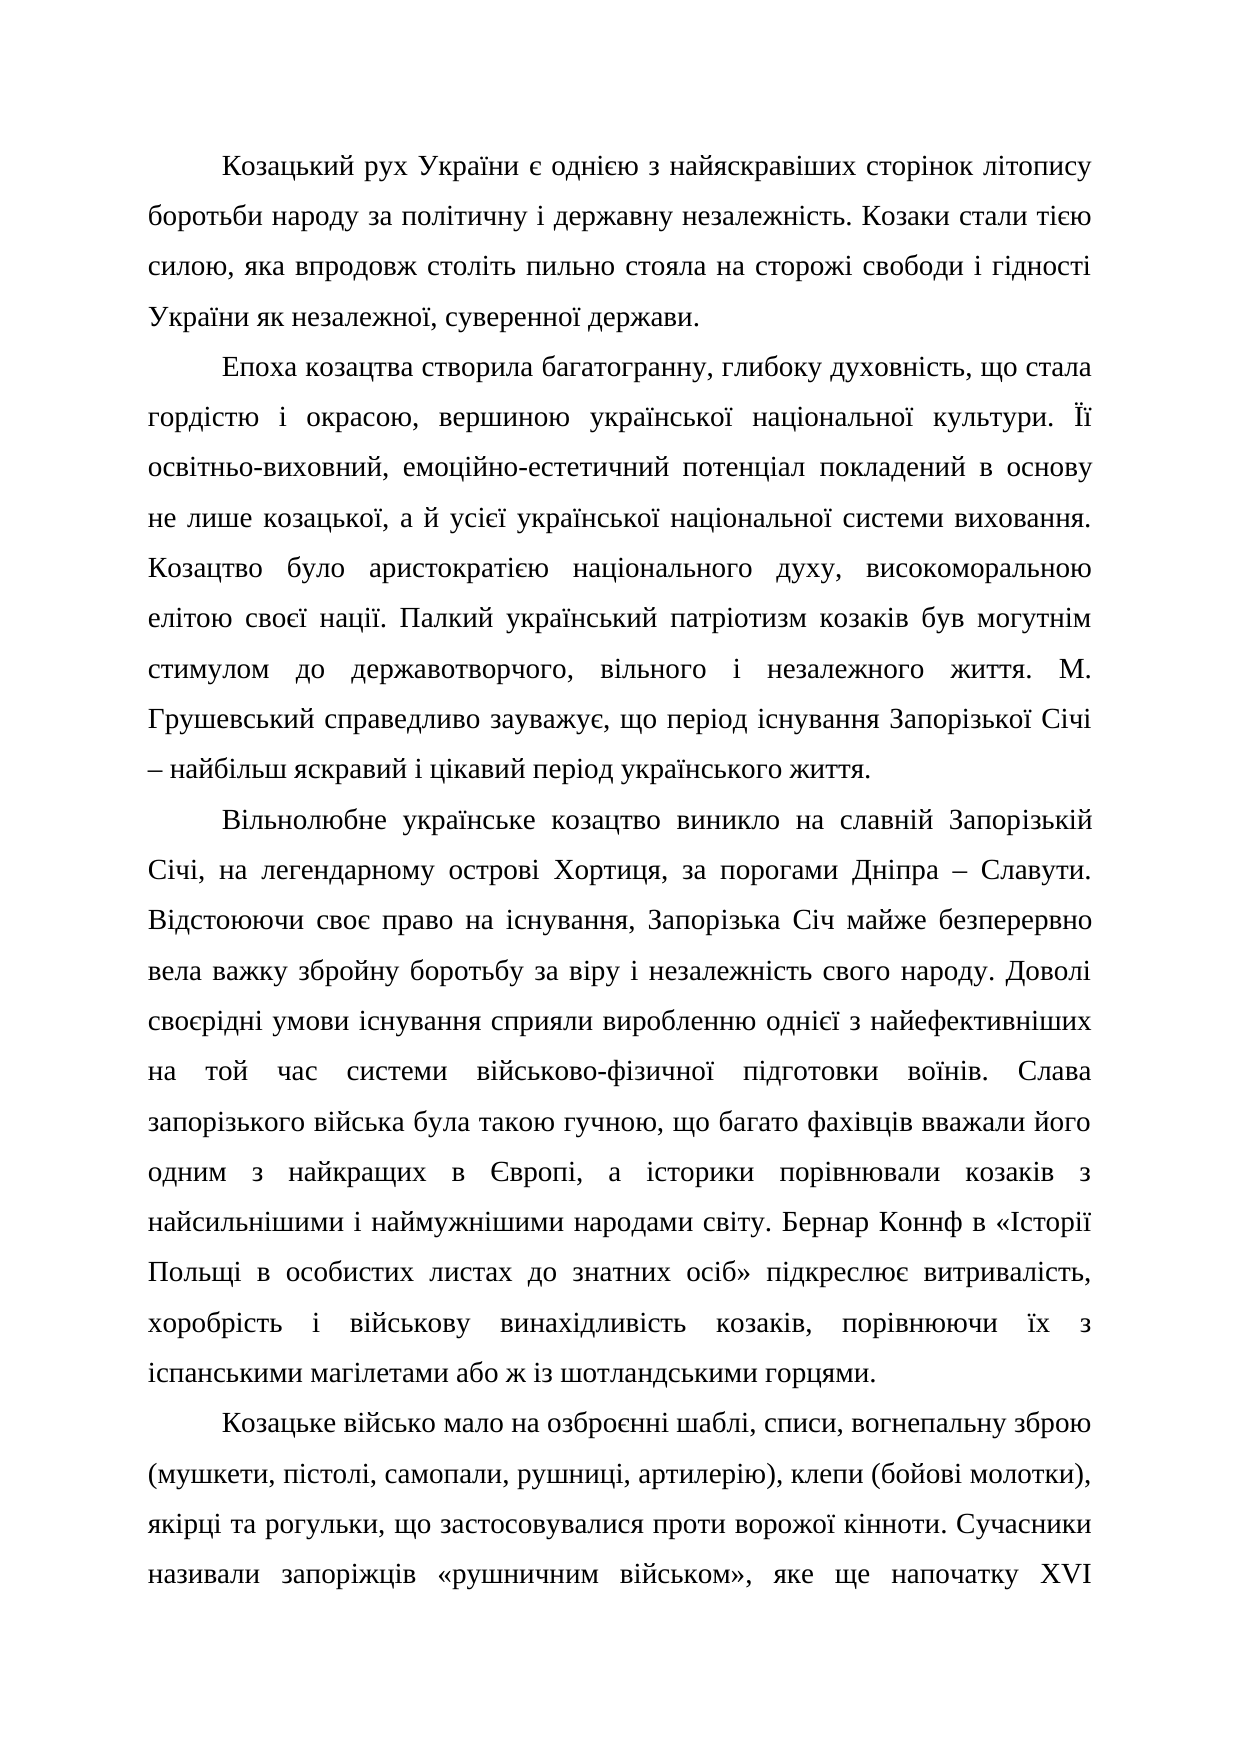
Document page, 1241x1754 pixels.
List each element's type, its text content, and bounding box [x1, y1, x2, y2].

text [148, 1406, 1092, 1590]
text Вільнолюбне українське козацтво виникло на славній Запорізькій Січі, на легендарному острові Хортиця, за порогами Дніпра – Славути. Відстоюючи своє право на існування, Запорізька Січ майже безперервно вела важку збройну боротьбу за віру і незалежність свого народу. Доволі своєрідні умови існування сприяли виробленню однієї з найефективніших на той час системи військово-фізичної підготовки воїнів. Слава запорізького війська була такою гучною, що багато фахівців вважали його одним з найкращих в Європі, а історики порівнювали козаків з найсильнішими і наймужнішими народами світу. Бернар Коннф в «Історії Польщі в особистих листах до знатних осіб» підкреслює витривалість, хоробрість і військову винахідливість козаків, порівнюючи їх з іспанськими магілетами або ж із шотландськими горцями. [148, 802, 1092, 1389]
text Козацький рух України є однією з найяскравіших сторінок літопису боротьби народу за політичну і державну незалежність. Козаки стали тією силою, яка впродовж століть пильно стояла на сторожі свободи і гідності України як незалежної, суверенної держави. [148, 148, 1092, 332]
text Епоха козацтва створила багатогранну, глибоку духовність, що стала гордістю і окрасою, вершиною української національної культури. Її освітньо-виховний, емоційно-естетичний потенціал покладений в основу не лише козацької, а й усієї української національної системи виховання. Козацтво було аристократією національного духу, високоморальною елітою своєї нації. Палкий український патріотизм козаків був могутнім стимулом до державотворчого, вільного і незалежного життя. М. Грушевський справедливо зауважує, що період існування Запорізької Січі – найбільш яскравий і цікавий період українського життя. [148, 349, 1092, 785]
